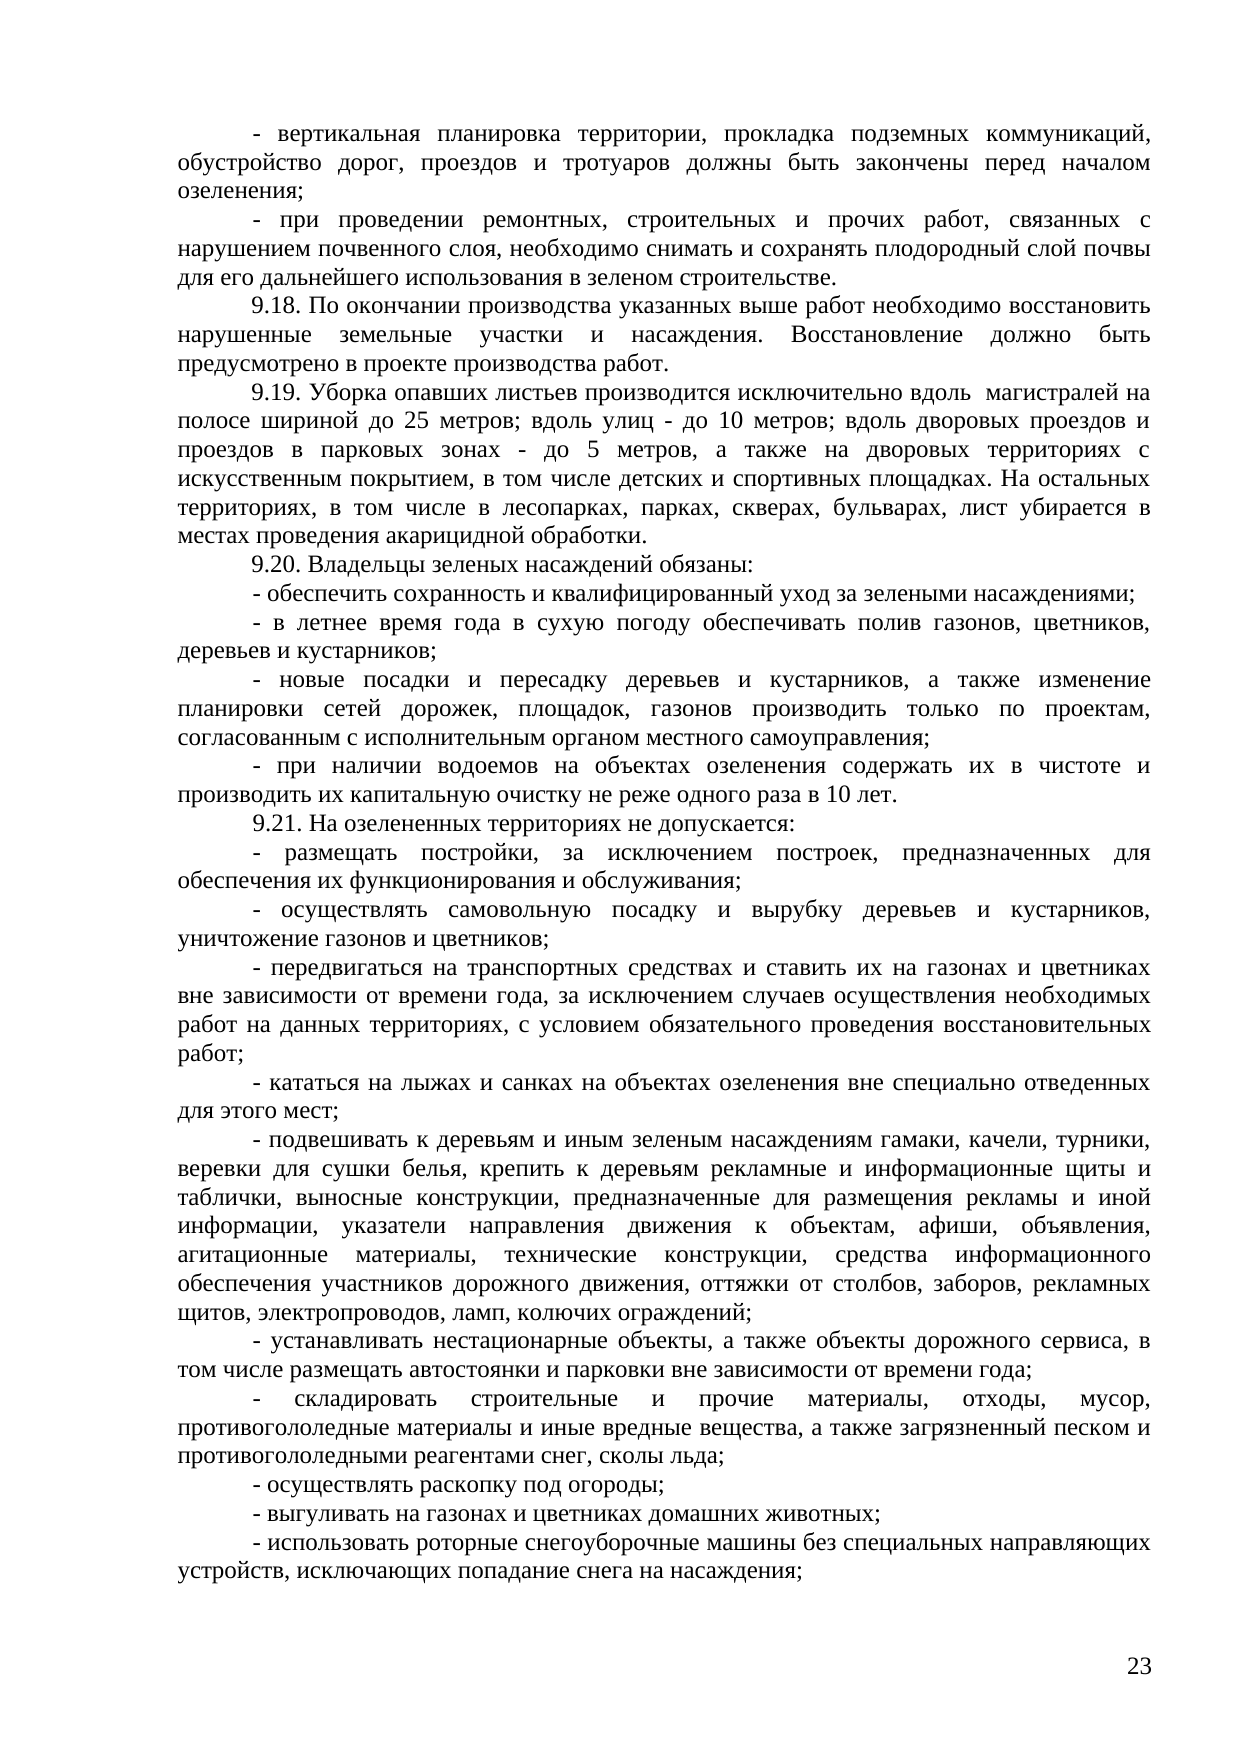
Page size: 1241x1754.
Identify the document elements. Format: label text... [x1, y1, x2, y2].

text - размещать постройки, за исключением построек, предназначенных для обеспечения их функционирования и обслуживания; [177, 837, 1152, 894]
text - передвигаться на транспортных средствах и ставить их на газонах и цветниках вне зависимости от времени года, за исключением случаев осуществления необходимых работ на данных территориях, с условием обязательного проведения восстановительных работ; [177, 952, 1152, 1067]
text - кататься на лыжах и санках на объектах озеленения вне специально отведенных для этого мест; [177, 1067, 1152, 1124]
text 9.21. На озелененных территориях не допускается: [177, 808, 1152, 837]
text - в летнее время года в сухую погоду обеспечивать полив газонов, цветников, деревьев и кустарников; [177, 607, 1152, 664]
text 9.19. Уборка опавших листьев производится исключительно вдоль магистралей на полосе шириной до ; вдоль улиц - до ; вдоль дворовых проездов и проездов в парковых зонах - до , а также на дворовых территориях с искусственным покрытием, в том числе детских и спортивных площадках. На остальных территориях, в том числе в лесопарках, парках, скверах, бульварах, лист убирается в местах проведения акарицидной обработки. [177, 377, 1152, 549]
text - использовать роторные снегоуборочные машины без специальных направляющих устройств, исключающих попадание снега на насаждения; [177, 1527, 1152, 1584]
text - осуществлять раскопку под огороды; [177, 1469, 1152, 1498]
text - складировать строительные и прочие материалы, отходы, мусор, противогололедные материалы и иные вредные вещества, а также загрязненный песком и противогололедными реагентами снег, сколы льда; [177, 1383, 1152, 1469]
text 9.18. По окончании производства указанных выше работ необходимо восстановить нарушенные земельные участки и насаждения. Восстановление должно быть предусмотрено в проекте производства работ. [177, 291, 1152, 377]
text 9.20. Владельцы зеленых насаждений обязаны: [177, 549, 1152, 578]
text - осуществлять самовольную посадку и вырубку деревьев и кустарников, уничтожение газонов и цветников; [177, 894, 1152, 952]
text - обеспечить сохранность и квалифицированный уход за зелеными насаждениями; [177, 578, 1152, 607]
text - при наличии водоемов на объектах озеленения содержать их в чистоте и производить их капитальную очистку не реже одного раза в 10 лет. [177, 751, 1152, 808]
text - выгуливать на газонах и цветниках домашних животных; [177, 1498, 1152, 1527]
text - вертикальная планировка территории, прокладка подземных коммуникаций, обустройство дорог, проездов и тротуаров должны быть закончены перед началом озеленения; [177, 118, 1152, 204]
text - подвешивать к деревьям и иным зеленым насаждениям гамаки, качели, турники, веревки для сушки белья, крепить к деревьям рекламные и информационные щиты и таблички, выносные конструкции, предназначенные для размещения рекламы и иной информации, указатели направления движения к объектам, афиши, объявления, агитационные материалы, технические конструкции, средства информационного обеспечения участников дорожного движения, оттяжки от столбов, заборов, рекламных щитов, электропроводов, ламп, колючих ограждений; [177, 1124, 1152, 1326]
text - при проведении ремонтных, строительных и прочих работ, связанных с нарушением почвенного слоя, необходимо снимать и сохранять плодородный слой почвы для его дальнейшего использования в зеленом строительстве. [177, 204, 1152, 291]
text - устанавливать нестационарные объекты, а также объекты дорожного сервиса, в том числе размещать автостоянки и парковки вне зависимости от времени года; [177, 1326, 1152, 1383]
text - новые посадки и пересадку деревьев и кустарников, а также изменение планировки сетей дорожек, площадок, газонов производить только по проектам, согласованным с исполнительным органом местного самоуправления; [177, 664, 1152, 751]
